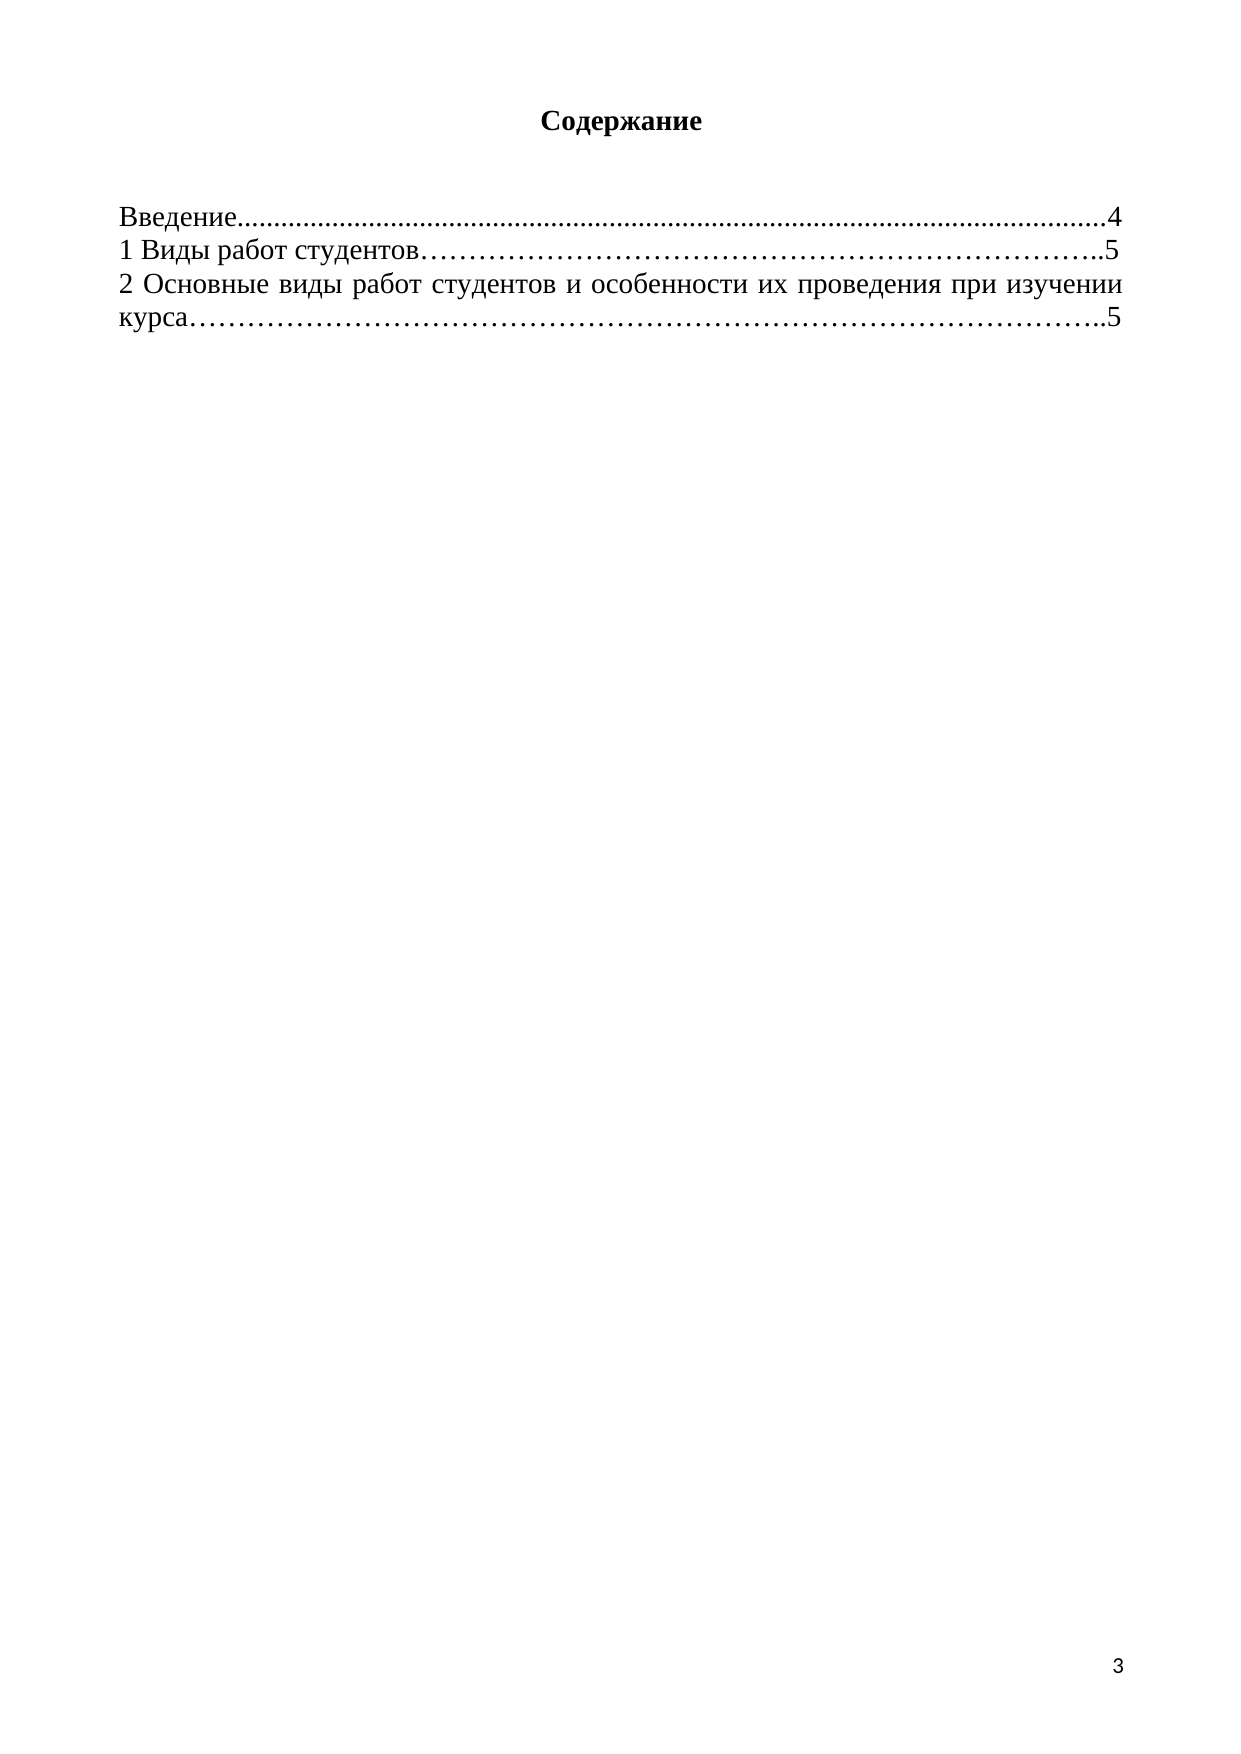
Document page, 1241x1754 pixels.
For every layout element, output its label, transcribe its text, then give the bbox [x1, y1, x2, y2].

text Содержание [119, 103, 1123, 137]
